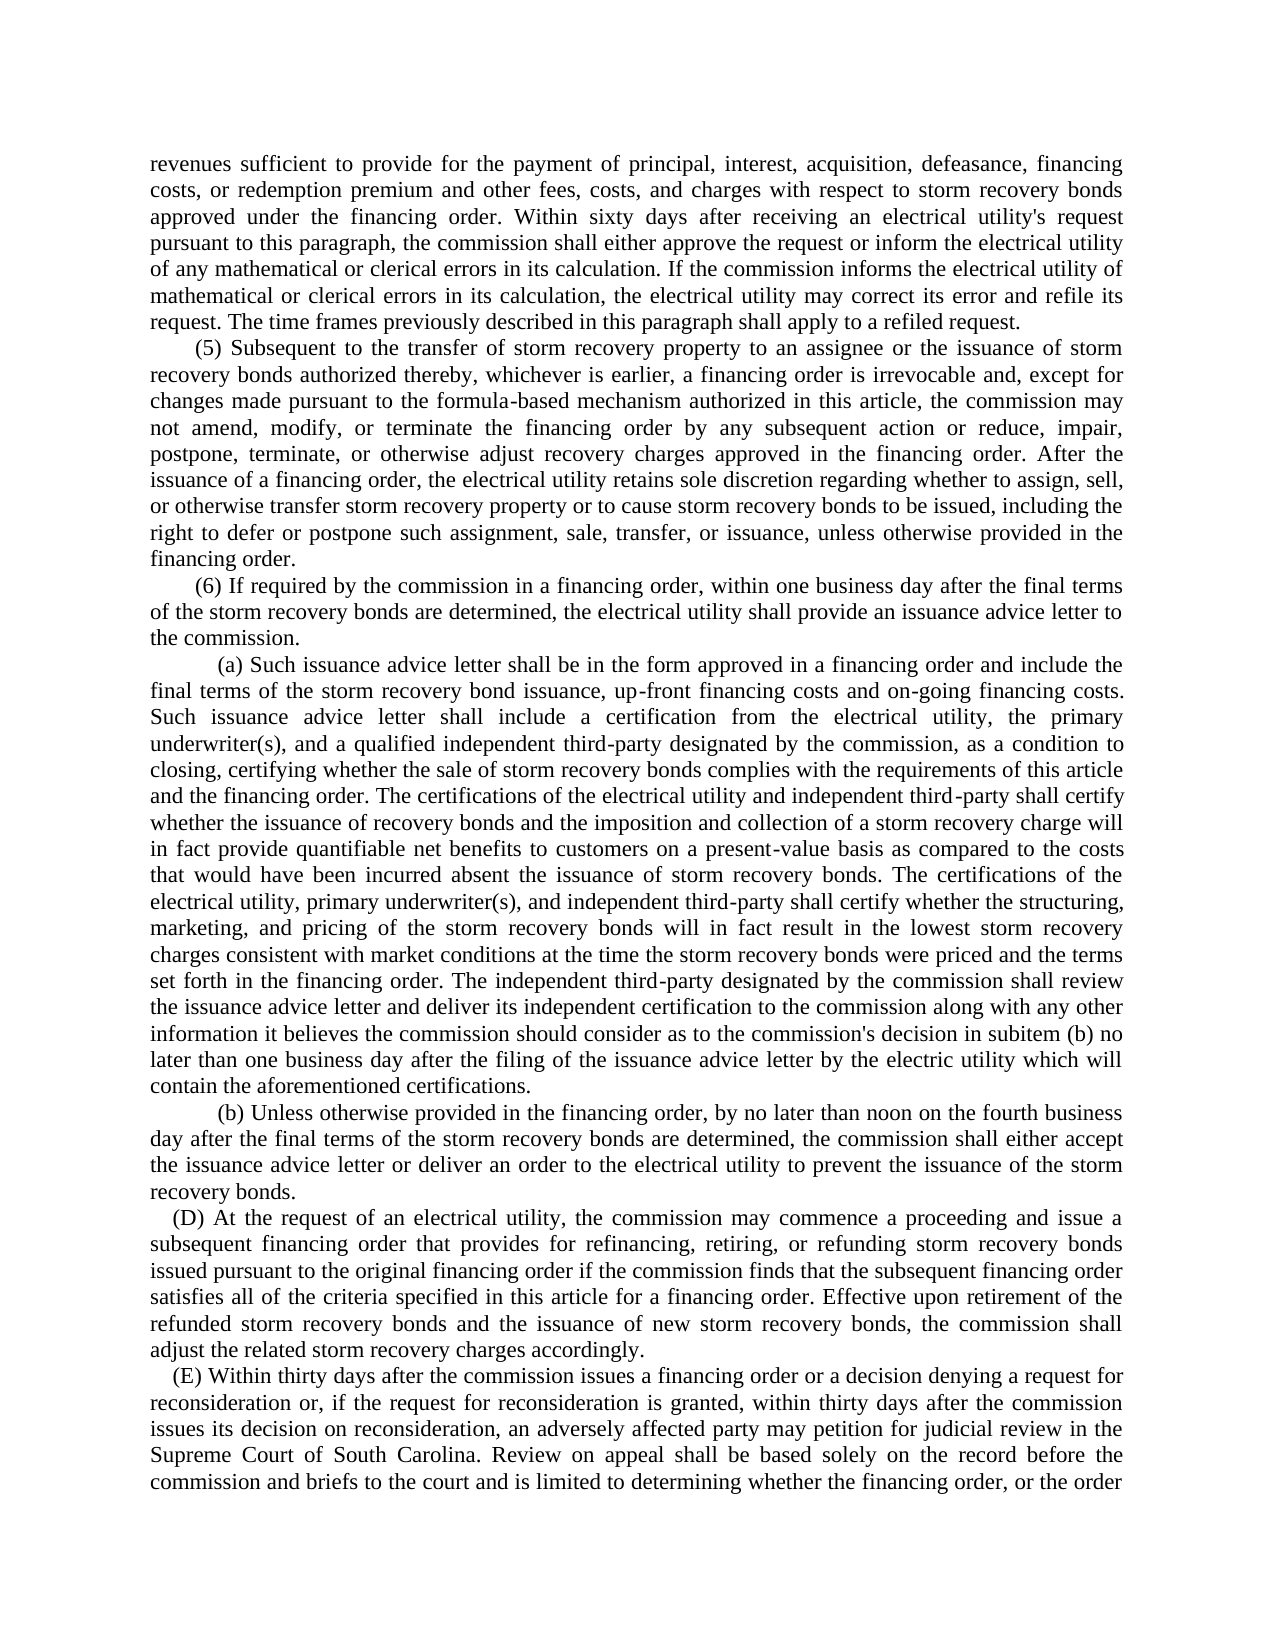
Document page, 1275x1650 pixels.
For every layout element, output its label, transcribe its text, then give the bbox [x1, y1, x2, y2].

text (D) At the request of an electrical utility, the commission may commence a proceeding and issue a subsequent financing order that provides for refinancing, retiring, or refunding storm recovery bonds issued pursuant to the original financing order if the commission finds that the subsequent financing order satisfies all of the criteria specified in this article for a financing order. Effective upon retirement of the refunded storm recovery bonds and the issuance of new storm recovery bonds, the commission shall adjust the related storm recovery charges accordingly. [150, 1204, 1125, 1362]
text (6) If required by the commission in a financing order, within one business day after the final terms of the storm recovery bonds are determined, the electrical utility shall provide an issuance advice letter to the commission. [150, 572, 1125, 651]
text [150, 1362, 1125, 1494]
text (5) Subsequent to the transfer of storm recovery property to an assignee or the issuance of storm recovery bonds authorized thereby, whichever is earlier, a financing order is irrevocable and, except for changes made pursuant to the formula-based mechanism authorized in this article, the commission may not amend, modify, or terminate the financing order by any subsequent action or reduce, impair, postpone, terminate, or otherwise adjust recovery charges approved in the financing order. After the issuance of a financing order, the electrical utility retains sole discretion regarding whether to assign, sell, or otherwise transfer storm recovery property or to cause storm recovery bonds to be issued, including the right to defer or postpone such assignment, sale, transfer, or issuance, unless otherwise provided in the financing order. [150, 334, 1125, 572]
text (a) Such issuance advice letter shall be in the form approved in a financing order and include the final terms of the storm recovery bond issuance, up-front financing costs and on-going financing costs. Such issuance advice letter shall include a certification from the electrical utility, the primary underwriter(s), and a qualified independent third-party designated by the commission, as a condition to closing, certifying whether the sale of storm recovery bonds complies with the requirements of this article and the financing order. The certifications of the electrical utility and independent third-party shall certify whether the issuance of recovery bonds and the imposition and collection of a storm recovery charge will in fact provide quantifiable net benefits to customers on a present-value basis as compared to the costs that would have been incurred absent the issuance of storm recovery bonds. The certifications of the electrical utility, primary underwriter(s), and independent third-party shall certify whether the structuring, marketing, and pricing of the storm recovery bonds will in fact result in the lowest storm recovery charges consistent with market conditions at the time the storm recovery bonds were priced and the terms set forth in the financing order. The independent third-party designated by the commission shall review the issuance advice letter and deliver its independent certification to the commission along with any other information it believes the commission should consider as to the commission's decision in subitem (b) no later than one business day after the filing of the issuance advice letter by the electric utility which will contain the aforementioned certifications. [150, 651, 1125, 1099]
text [150, 150, 1125, 334]
text (b) Unless otherwise provided in the financing order, by no later than noon on the fourth business day after the final terms of the storm recovery bonds are determined, the commission shall either accept the issuance advice letter or deliver an order to the electrical utility to prevent the issuance of the storm recovery bonds. [150, 1099, 1125, 1204]
